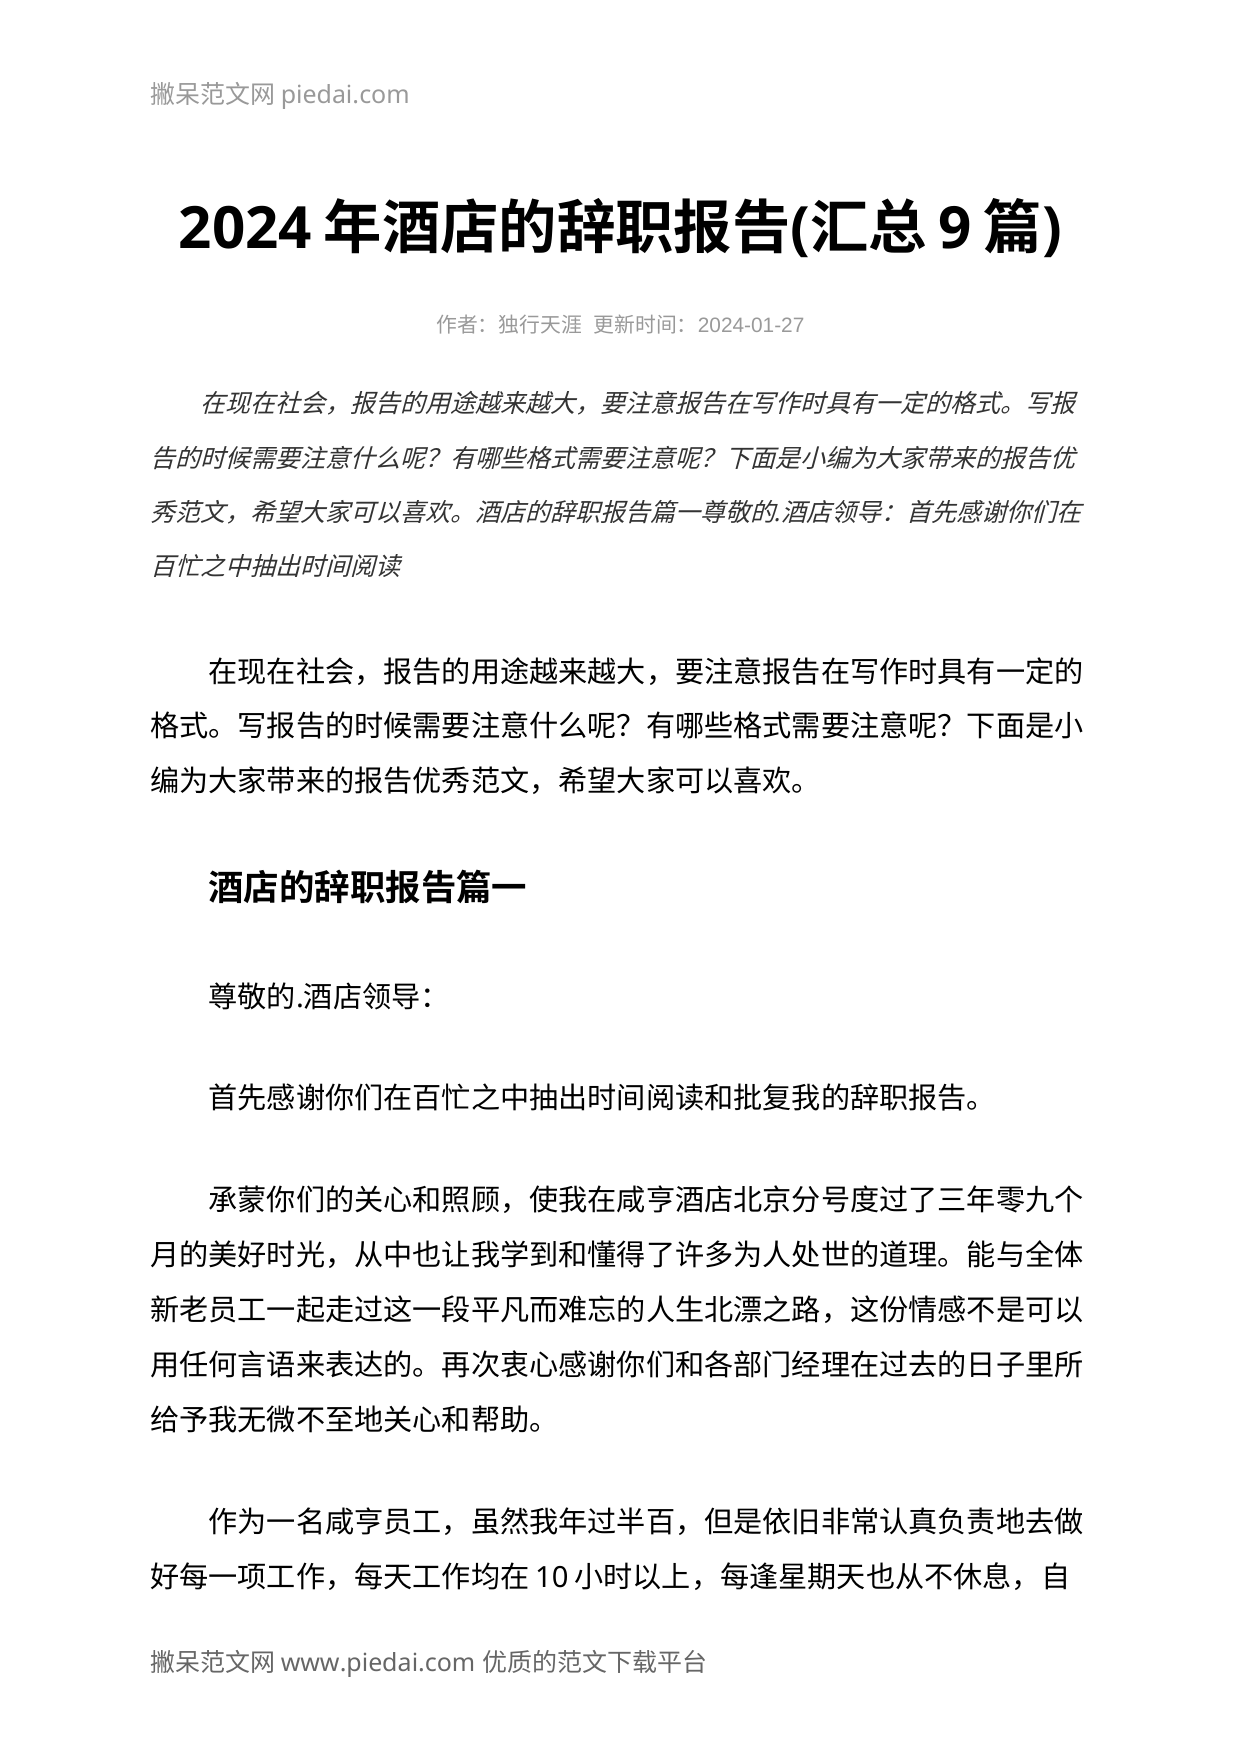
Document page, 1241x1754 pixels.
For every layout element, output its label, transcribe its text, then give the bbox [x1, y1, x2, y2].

subtitle 2024年酒店的辞职报告(汇总9篇) [150, 181, 1090, 266]
text 在现在社会，报告的用途越来越大，要注意报告在写作时具有一定的格式。写报告的时候需要注意什么呢？有哪些格式需要注意呢？下面是小编为大家带来的报告优秀范文，希望大家可以喜欢。 [150, 648, 1090, 800]
text 酒店的辞职报告篇一 [150, 860, 1090, 911]
text 作者：独行天涯 更新时间：2024-01-27 [150, 313, 1090, 337]
text 承蒙你们的关心和照顾，使我在咸亨酒店北京分号度过了三年零九个月的美好时光，从中也让我学到和懂得了许多为人处世的道理。能与全体新老员工一起走过这一段平凡而难忘的人生北漂之路，这份情感不是可以用任何言语来表达的。再次衷心感谢你们和各部门经理在过去的日子里所给予我无微不至地关心和帮助。 [150, 1177, 1090, 1439]
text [150, 1498, 1090, 1596]
text 在现在社会，报告的用途越来越大，要注意报告在写作时具有一定的格式。写报告的时候需要注意什么呢？有哪些格式需要注意呢？下面是小编为大家带来的报告优秀范文，希望大家可以喜欢。酒店的辞职报告篇一尊敬的.酒店领导：首先感谢你们在百忙之中抽出时间阅读 [150, 384, 1090, 583]
text 尊敬的.酒店领导： [150, 973, 1090, 1016]
text 首先感谢你们在百忙之中抽出时间阅读和批复我的辞职报告。 [150, 1075, 1090, 1117]
